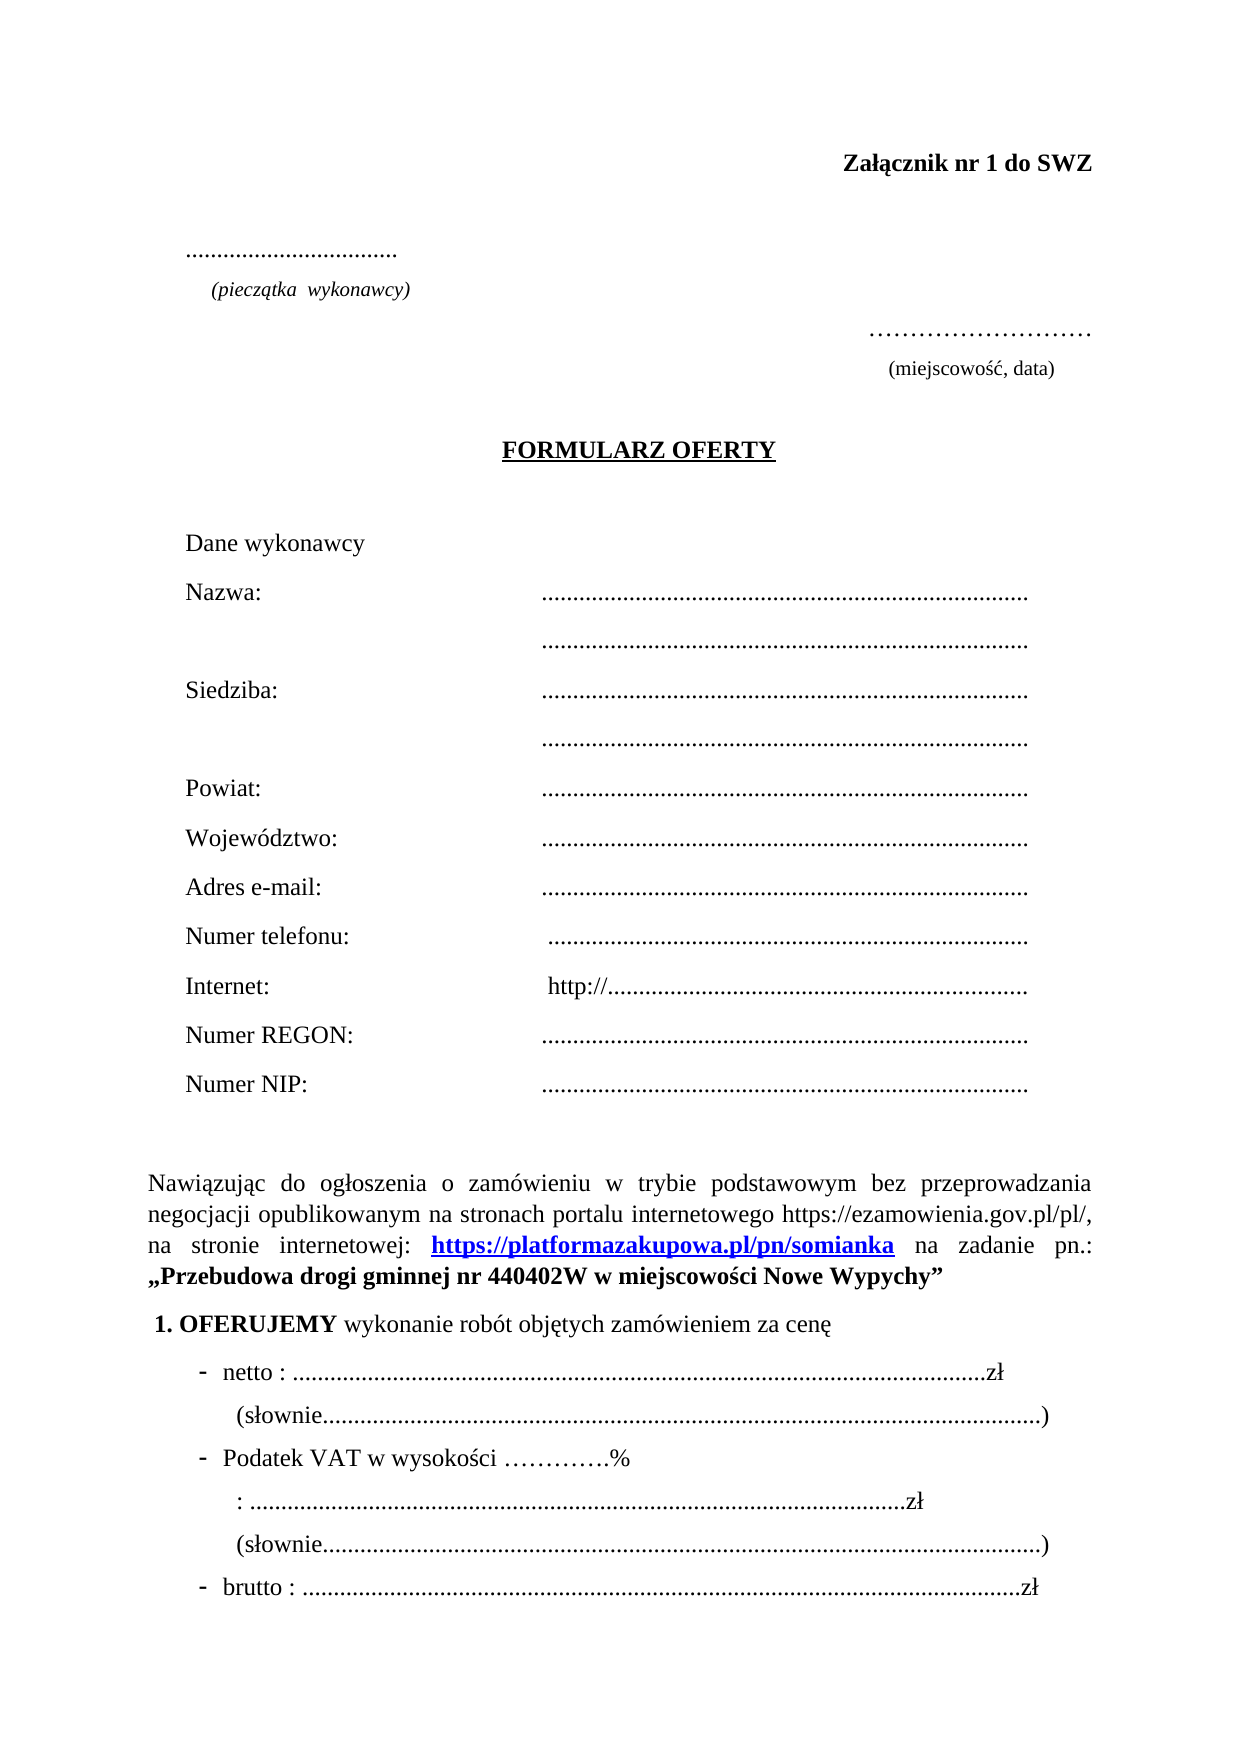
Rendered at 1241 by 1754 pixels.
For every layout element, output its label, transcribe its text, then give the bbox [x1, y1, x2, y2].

text Numer REGON: [185, 1020, 1093, 1049]
text Załącznik nr 1 do SWZ [148, 148, 1093, 176]
text Województwo: [185, 823, 1093, 851]
list brutto : ...................................................................................................................zł [199, 1572, 1093, 1601]
text 1. OFERUJEMY wykonanie robót objętych zamówieniem za cenę [148, 1309, 1093, 1338]
text Numer telefonu: [185, 921, 1093, 950]
text Dane wykonawcy [185, 528, 1093, 557]
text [236, 1529, 1093, 1558]
text ……………………… [185, 313, 1093, 342]
text Nazwa: [185, 577, 1093, 606]
text Adres e-mail: [185, 872, 1093, 901]
text Nawiązując do ogłoszenia o zamówieniu w trybie podstawowym bez przeprowadzania negocjacji opublikowanym na stronach portalu internetowego https://ezamowienia.gov.pl/pl/, na stronie internetowej: https://platformazakupowa.pl/pn/somianka na zadanie pn.: „Przebudowa drogi gminnej nr 440402W w miejscowości Nowe Wypychy” [148, 1168, 1093, 1290]
list Podatek VAT w wysokości ………….% : .........................................................................................................zł [199, 1443, 1093, 1515]
text FORMULARZ OFERTY [185, 435, 1093, 464]
text Internet: http:// [185, 971, 1093, 999]
list netto : ...............................................................................................................zł (słownie...................................................................................................................) [199, 1357, 1093, 1429]
text Numer NIP: [185, 1069, 1093, 1098]
text (pieczątka wykonawcy) [185, 277, 1093, 301]
text Siedziba: [185, 675, 1093, 704]
text (miejscowość, data) [185, 356, 1093, 380]
text .................................. [185, 234, 1093, 263]
text Powiat: [185, 773, 1093, 802]
